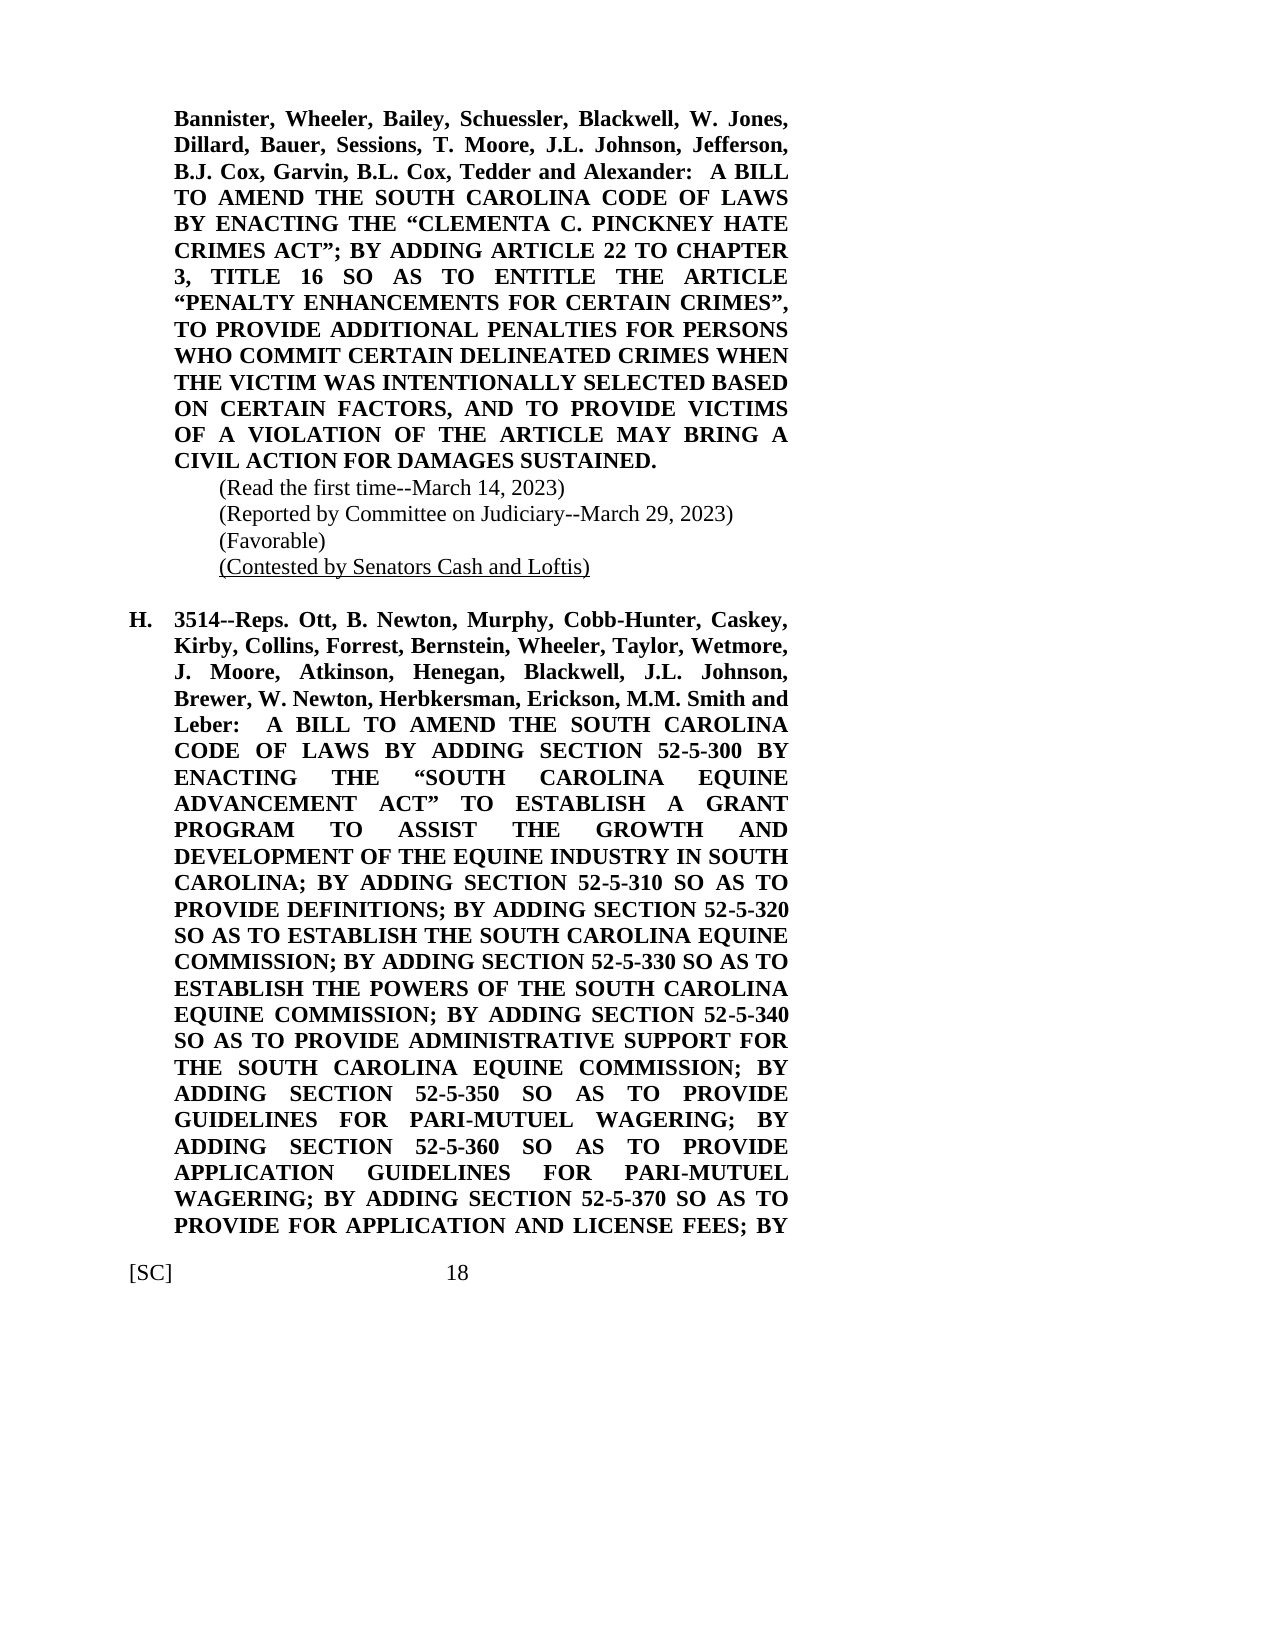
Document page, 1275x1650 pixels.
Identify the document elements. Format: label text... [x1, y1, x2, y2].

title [129, 606, 789, 1238]
text (Read the first time--March 14, 2023) [219, 474, 789, 500]
text (Reported by Committee on Judiciary--March 29, 2023) [219, 500, 789, 527]
text (Favorable) [219, 527, 789, 553]
text (Contested by Senators Cash and Loftis) [219, 553, 789, 579]
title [129, 105, 789, 474]
